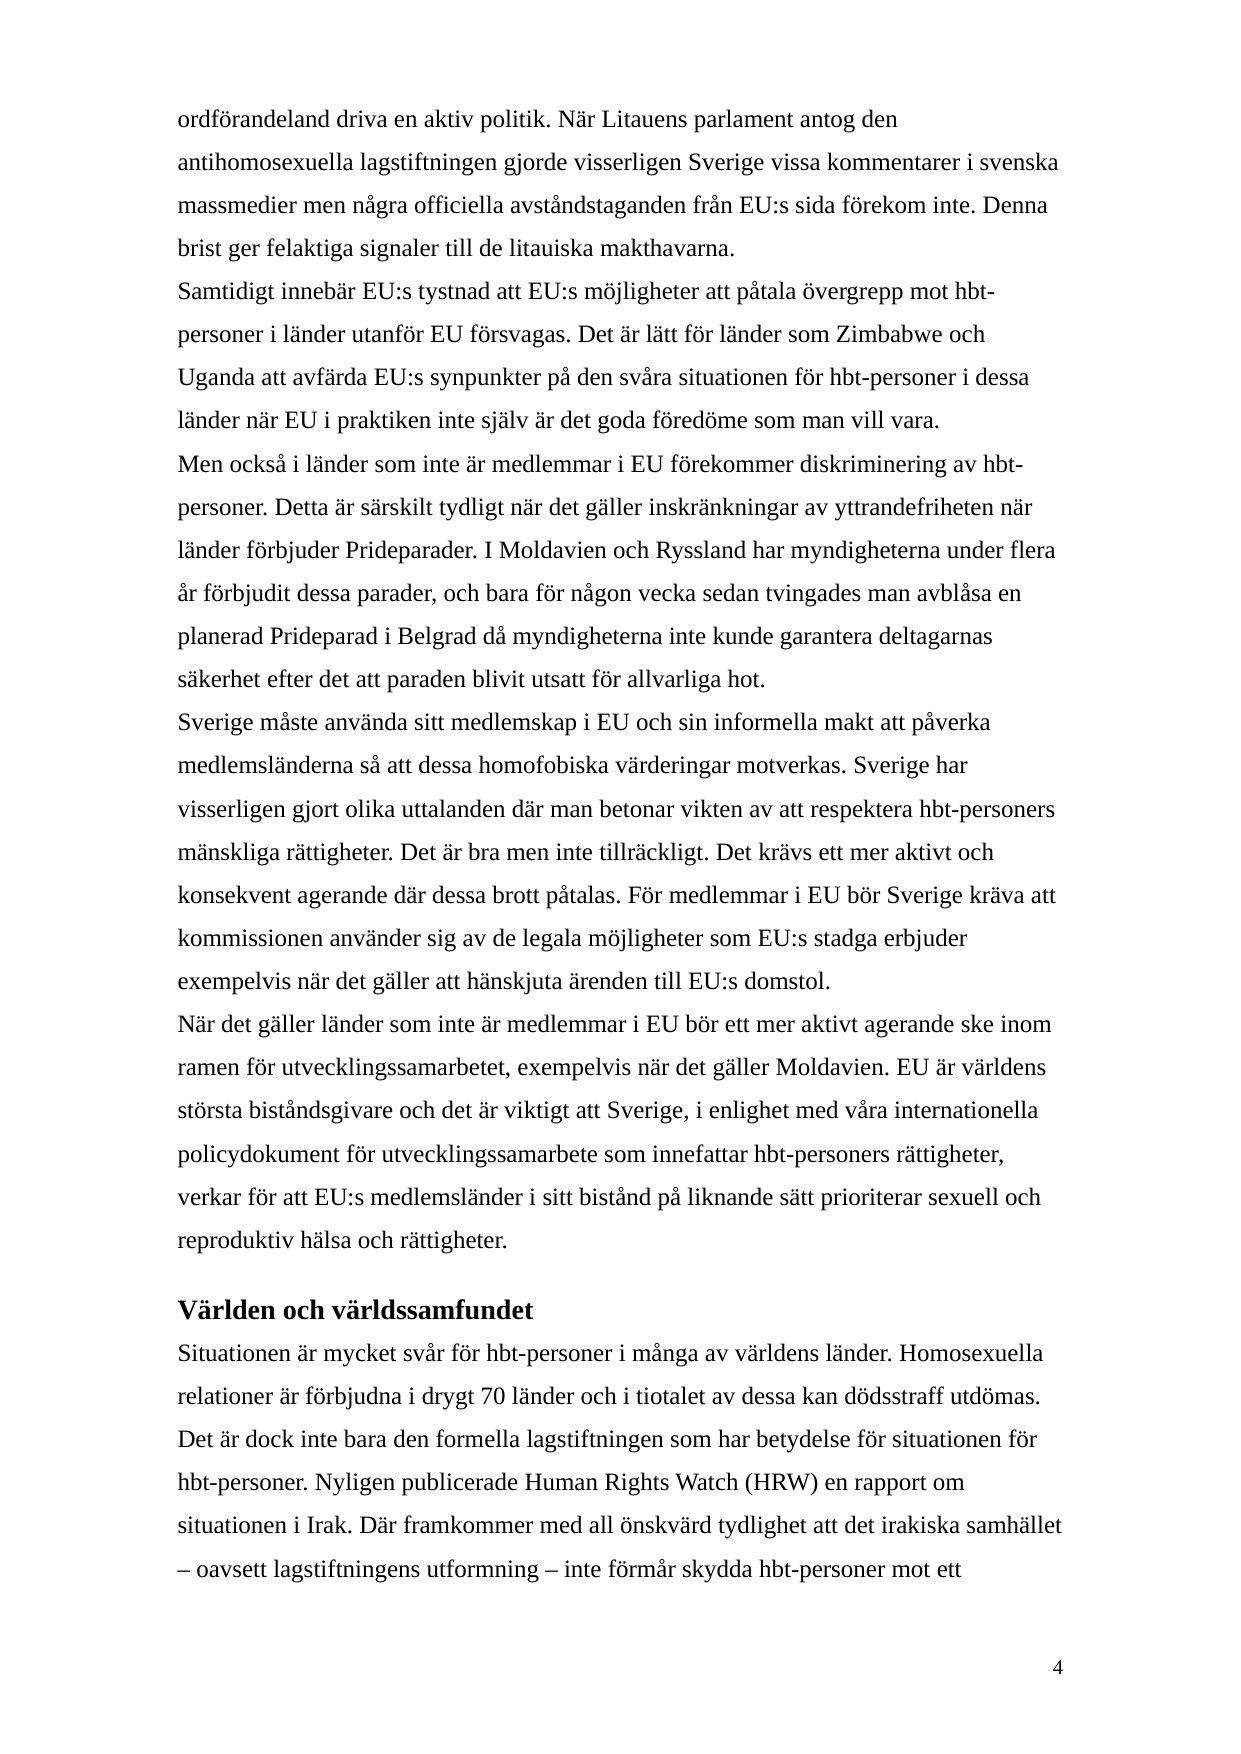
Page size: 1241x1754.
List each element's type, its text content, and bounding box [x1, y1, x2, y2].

text Men också i länder som inte är medlemmar i EU förekommer diskriminering av hbt-personer. Detta är särskilt tydligt när det gäller inskränkningar av yttrandefriheten när länder förbjuder Prideparader. I Moldavien och Ryssland har myndigheterna under flera år förbjudit dessa parader, och bara för någon vecka sedan tvingades man avblåsa en planerad Prideparad i Belgrad då myndigheterna inte kunde garantera deltagarnas säkerhet efter det att paraden blivit utsatt för allvarliga hot. [177, 449, 1063, 693]
text Samtidigt innebär EU:s tystnad att EU:s möjligheter att påtala övergrepp mot hbt-personer i länder utanför EU försvagas. Det är lätt för länder som Zimbabwe och Uganda att avfärda EU:s synpunkter på den svåra situationen för hbt-personer i dessa länder när EU i praktiken inte själv är det goda föredöme som man vill vara. [177, 276, 1063, 434]
subtitle Världen och världssamfundet [177, 1293, 1063, 1326]
text När det gäller länder som inte är medlemmar i EU bör ett mer aktivt agerande ske inom ramen för utvecklingssamarbetet, exempelvis när det gäller Moldavien. EU är världens största biståndsgivare och det är viktigt att Sverige, i enlighet med våra internationella policydokument för utvecklingssamarbete som innefattar hbt-personers rättigheter, verkar för att EU:s medlemsländer i sitt bistånd på liknande sätt prioriterar sexuell och reproduktiv hälsa och rättigheter. [177, 1009, 1063, 1254]
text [177, 1338, 1063, 1582]
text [177, 104, 1063, 262]
text Sverige måste använda sitt medlemskap i EU och sin informella makt att påverka medlemsländerna så att dessa homofobiska värderingar motverkas. Sverige har visserligen gjort olika uttalanden där man betonar vikten av att respektera hbt-personers mänskliga rättigheter. Det är bra men inte tillräckligt. Det krävs ett mer aktivt och konsekvent agerande där dessa brott påtalas. För medlemmar i EU bör Sverige kräva att kommissionen använder sig av de legala möjligheter som EU:s stadga erbjuder exempelvis när det gäller att hänskjuta ärenden till EU:s domstol. [177, 707, 1063, 995]
